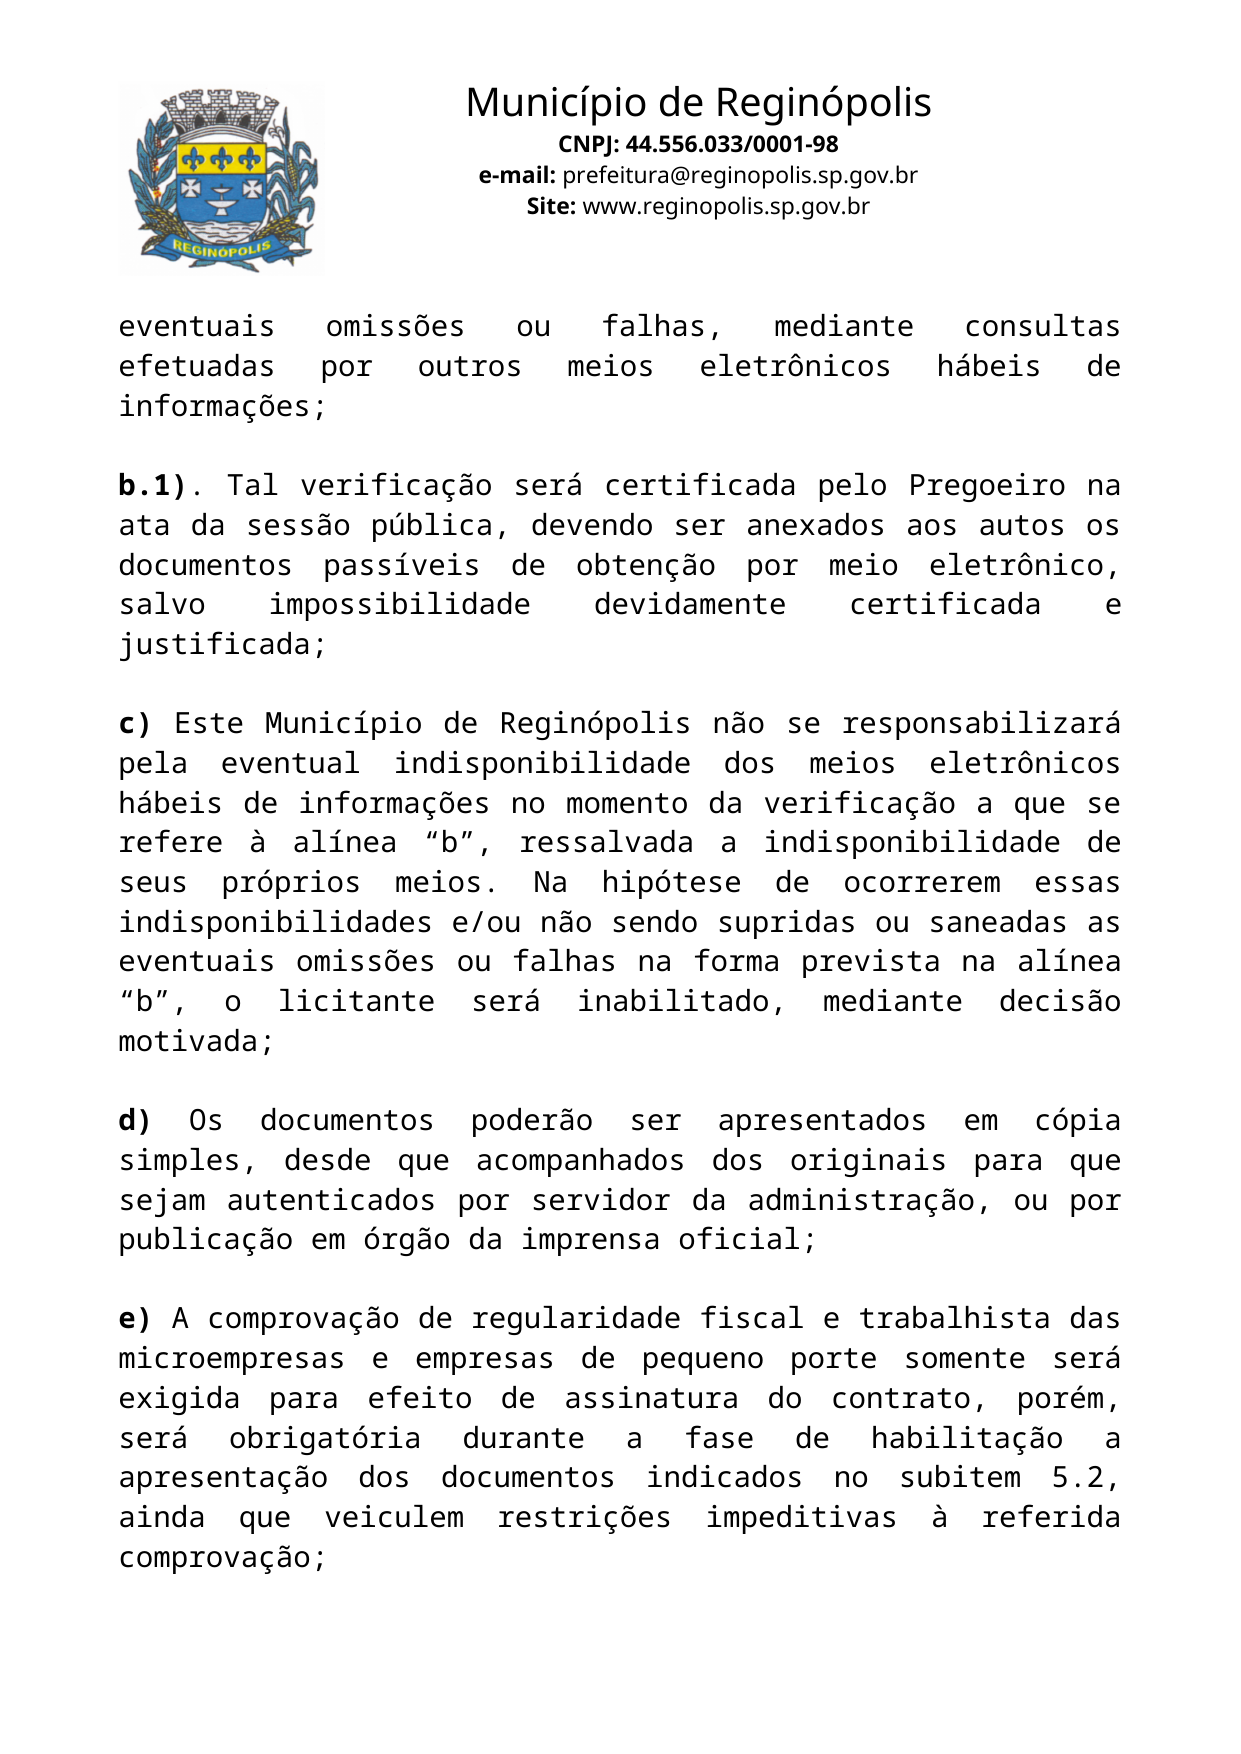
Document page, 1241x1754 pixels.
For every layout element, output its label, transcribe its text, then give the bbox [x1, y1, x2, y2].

text e) A comprovação de regularidade fiscal e trabalhista das microempresas e empresas de pequeno porte somente será exigida para efeito de assinatura do contrato, porém, será obrigatória durante a fase de habilitação a apresentação dos documentos indicados no subitem 5.2, ainda que veiculem restrições impeditivas à referida comprovação; [118, 1298, 1122, 1576]
text b.1). Tal verificação será certificada pelo Pregoeiro na ata da sessão pública, devendo ser anexados aos autos os documentos passíveis de obtenção por meio eletrônico, salvo impossibilidade devidamente certificada e justificada; [118, 464, 1122, 663]
picture [118, 81, 325, 276]
text c) Este Município de Reginópolis não se responsabilizará pela eventual indisponibilidade dos meios eletrônicos hábeis de informações no momento da verificação a que se refere à alínea “b”, ressalvada a indisponibilidade de seus próprios meios. Na hipótese de ocorrerem essas indisponibilidades e/ou não sendo supridas ou saneadas as eventuais omissões ou falhas na forma prevista na alínea “b”, o licitante será inabilitado, mediante decisão motivada; [118, 702, 1122, 1060]
text d) Os documentos poderão ser apresentados em cópia simples, desde que acompanhados dos originais para que sejam autenticados por servidor da administração, ou por publicação em órgão da imprensa oficial; [118, 1099, 1122, 1258]
